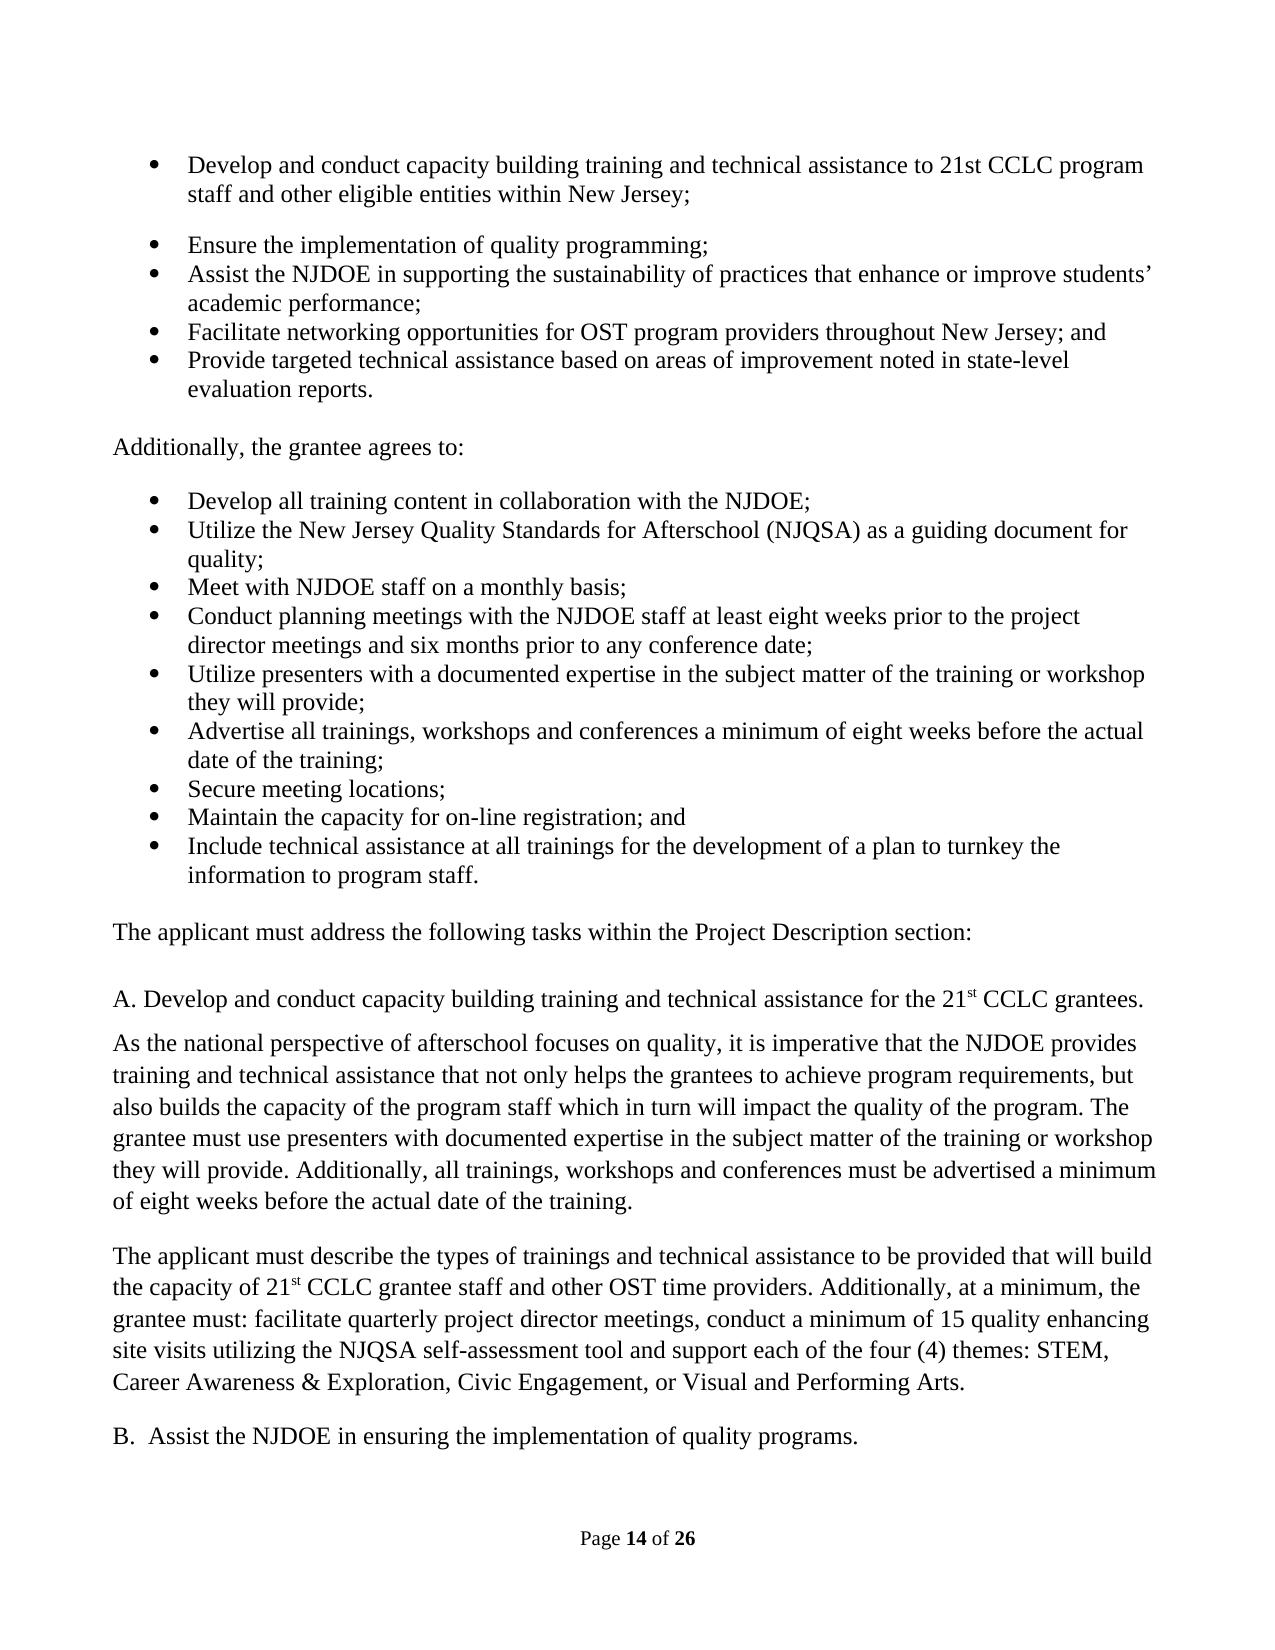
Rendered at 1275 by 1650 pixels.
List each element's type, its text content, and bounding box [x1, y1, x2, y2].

list Facilitate networking opportunities for OST program providers throughout New Jersey; and [150, 317, 1162, 345]
text Additionally, the grantee agrees to: [112, 432, 1162, 460]
list Conduct planning meetings with the NJDOE staff at least eight weeks prior to the project director meetings and six months prior to any conference date; [150, 601, 1162, 659]
list Ensure the implementation of quality programming; [150, 230, 1162, 259]
list Include technical assistance at all trainings for the development of a plan to turnkey the information to program staff. [150, 831, 1162, 889]
text The applicant must address the following tasks within the Project Description section: [112, 917, 1162, 946]
subtitle A. Develop and conduct capacity building training and technical assistance for the 21st CCLC grantees. [112, 984, 1162, 1013]
list Maintain the capacity for on-line registration; and [150, 802, 1162, 831]
list Develop and conduct capacity building training and technical assistance to 21st CCLC program staff and other eligible entities within New Jersey; [150, 150, 1162, 207]
list Meet with NJDOE staff on a monthly basis; [150, 572, 1162, 601]
text As the national perspective of afterschool focuses on quality, it is imperative that the NJDOE provides training and technical assistance that not only helps the grantees to achieve program requirements, but also builds the capacity of the program staff which in turn will impact the quality of the program. The grantee must use presenters with documented expertise in the subject matter of the training or workshop they will provide. Additionally, all trainings, workshops and conferences must be advertised a minimum of eight weeks before the actual date of the training. [112, 1028, 1162, 1215]
list Utilize the New Jersey Quality Standards for Afterschool (NJQSA) as a guiding document for quality; [150, 515, 1162, 572]
list Assist the NJDOE in supporting the sustainability of practices that enhance or improve students’ academic performance; [150, 259, 1162, 317]
list Develop all training content in collaboration with the NJDOE; [150, 486, 1162, 515]
list Utilize presenters with a documented expertise in the subject matter of the training or workshop they will provide; [150, 659, 1162, 716]
list Provide targeted technical assistance based on areas of improvement noted in state-level evaluation reports. [150, 345, 1162, 403]
list Secure meeting locations; [150, 774, 1162, 802]
list Advertise all trainings, workshops and conferences a minimum of eight weeks before the actual date of the training; [150, 716, 1162, 774]
text The applicant must describe the types of trainings and technical assistance to be provided that will build the capacity of 21st CCLC grantee staff and other OST time providers. Additionally, at a minimum, the grantee must: facilitate quarterly project director meetings, conduct a minimum of 15 quality enhancing site visits utilizing the NJQSA self-assessment tool and support each of the four (4) themes: STEM, Career Awareness & Exploration, Civic Engagement, or Visual and Performing Arts. [112, 1241, 1162, 1396]
text B. Assist the NJDOE in ensuring the implementation of quality programs. [112, 1421, 1162, 1450]
